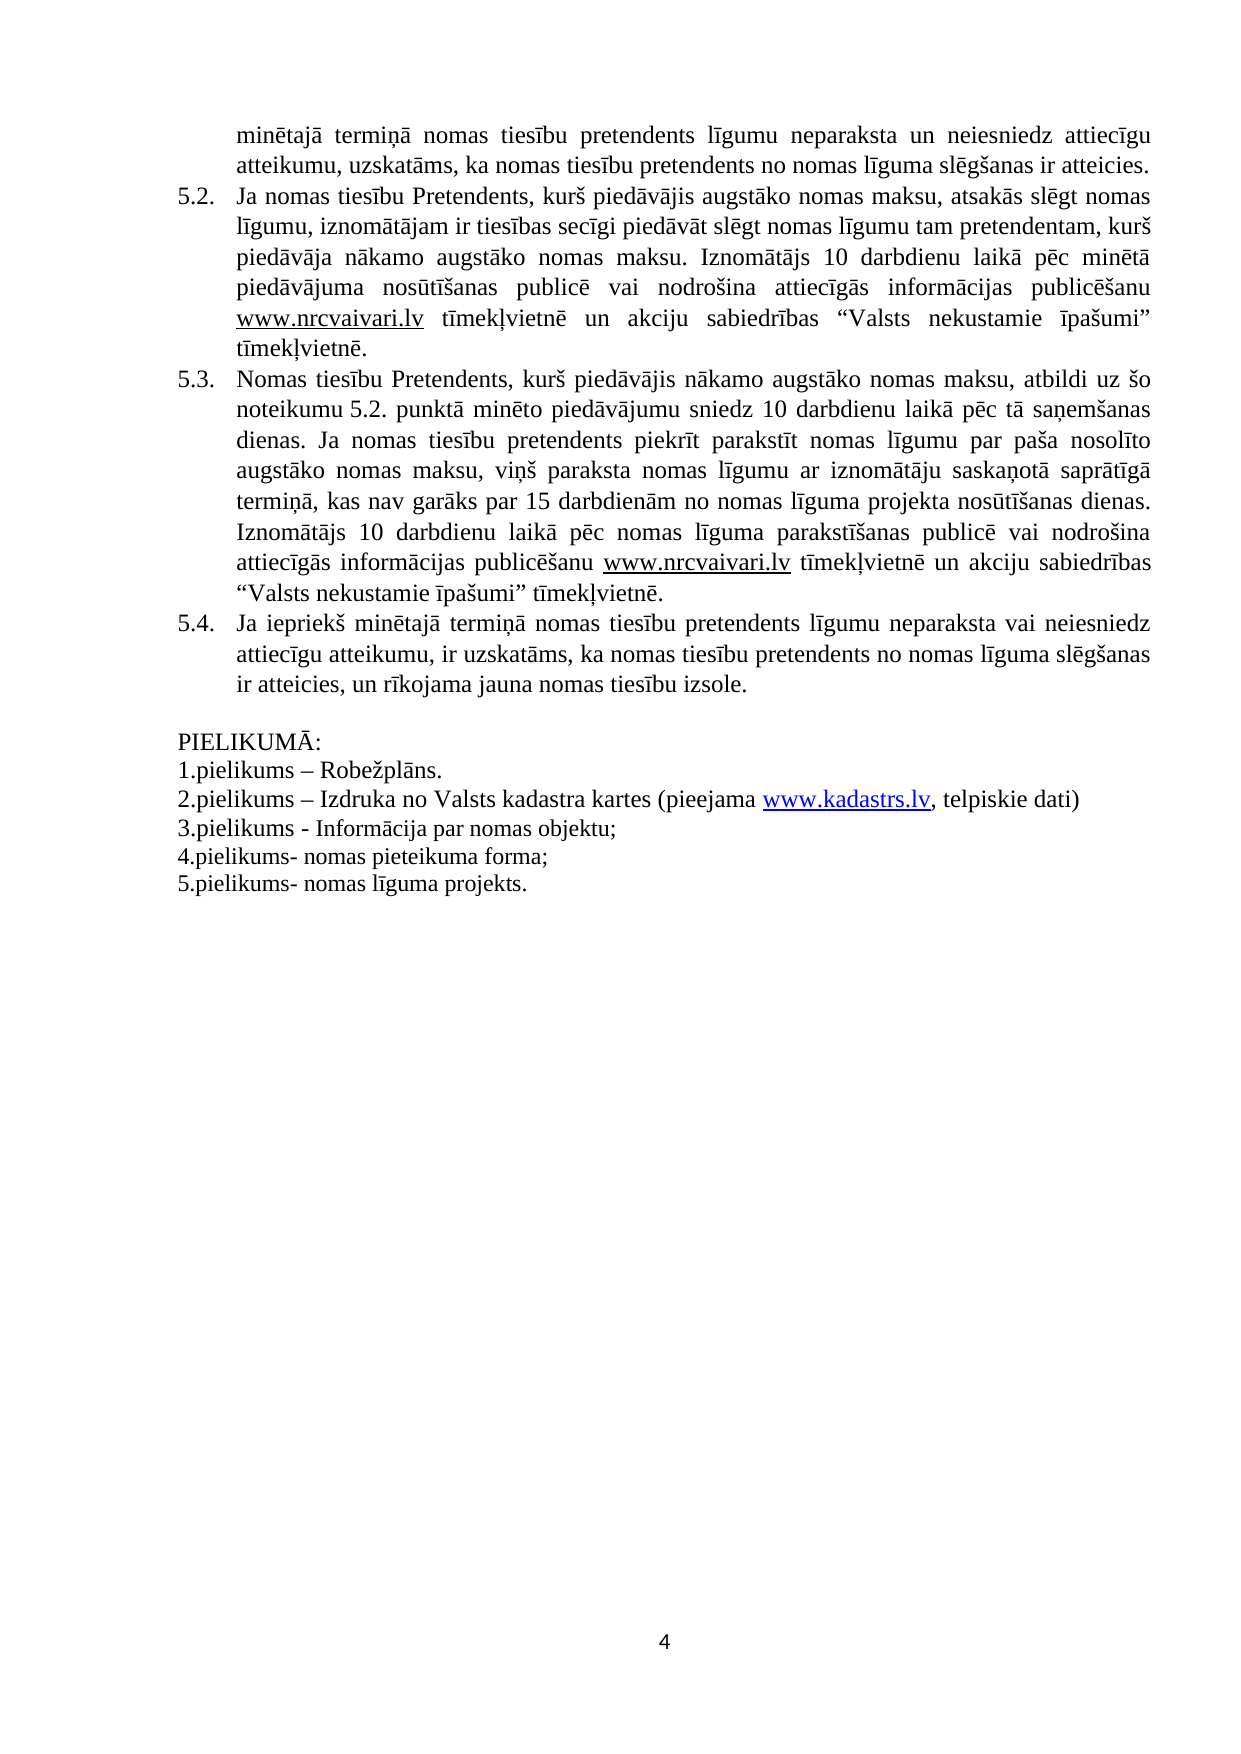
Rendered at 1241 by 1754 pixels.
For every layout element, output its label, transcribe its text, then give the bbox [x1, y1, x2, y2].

text 3.pielikums - Informācija par nomas objektu; [177, 813, 1152, 842]
list Nomas tiesību Pretendents, kurš piedāvājis nākamo augstāko nomas maksu, atbildi uz šo noteikumu 5.2. punktā minēto piedāvājumu sniedz 10 darbdienu laikā pēc tā saņemšanas dienas. Ja nomas tiesību pretendents piekrīt parakstīt nomas līgumu par paša nosolīto augstāko nomas maksu, viņš paraksta nomas līgumu ar iznomātāju saskaņotā saprātīgā termiņā, kas nav garāks par 15 darbdienām no nomas līguma projekta nosūtīšanas dienas. Iznomātājs 10 darbdienu laikā pēc nomas līguma parakstīšanas publicē vai nodrošina attiecīgās informācijas publicēšanu www.nrcvaivari.lv tīmekļvietnē un akciju sabiedrības “Valsts nekustamie īpašumi” tīmekļvietnē. [177, 362, 1152, 606]
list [177, 118, 1152, 179]
text PIELIKUMĀ: [177, 727, 1152, 756]
text 5.pielikums- nomas līguma projekts. [177, 869, 1152, 897]
text 1.pielikums – Robežplāns. [177, 756, 1152, 784]
text 4.pielikums- nomas pieteikuma forma; [177, 842, 1152, 869]
list Ja nomas tiesību Pretendents, kurš piedāvājis augstāko nomas maksu, atsakās slēgt nomas līgumu, iznomātājam ir tiesības secīgi piedāvāt slēgt nomas līgumu tam pretendentam, kurš piedāvāja nākamo augstāko nomas maksu. Iznomātājs 10 darbdienu laikā pēc minētā piedāvājuma nosūtīšanas publicē vai nodrošina attiecīgās informācijas publicēšanu www.nrcvaivari.lv tīmekļvietnē un akciju sabiedrības “Valsts nekustamie īpašumi” tīmekļvietnē. [177, 179, 1152, 362]
text 2.pielikums – Izdruka no Valsts kadastra kartes (pieejama www.kadastrs.lv, telpiskie dati) [177, 784, 1152, 813]
list Ja iepriekš minētajā termiņā nomas tiesību pretendents līgumu neparaksta vai neiesniedz attiecīgu atteikumu, ir uzskatāms, ka nomas tiesību pretendents no nomas līguma slēgšanas ir atteicies, un rīkojama jauna nomas tiesību izsole. [177, 606, 1152, 698]
